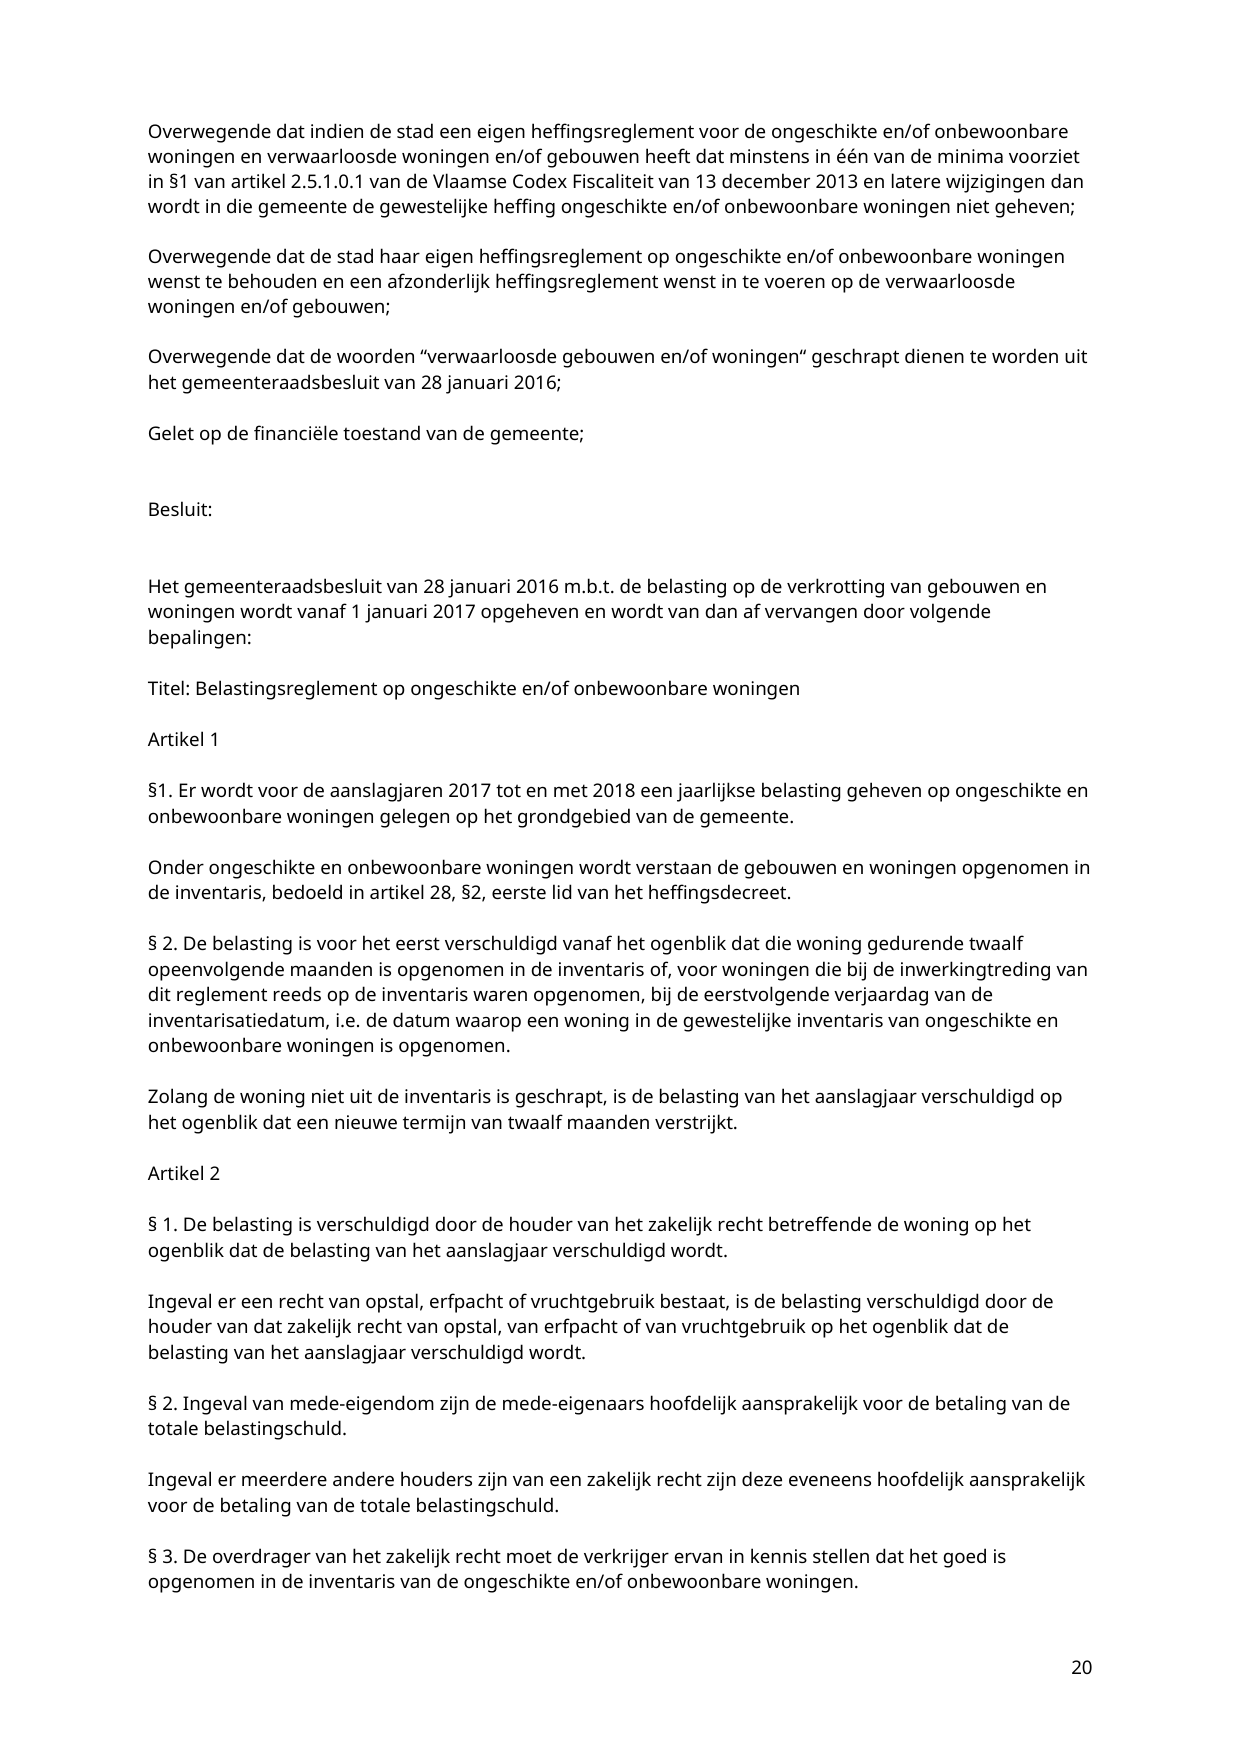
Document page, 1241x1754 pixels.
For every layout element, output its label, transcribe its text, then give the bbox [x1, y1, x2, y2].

text § 2. Ingeval van mede-eigendom zijn de mede-eigenaars hoofdelijk aansprakelijk voor de betaling van de totale belastingschuld. [148, 1390, 1092, 1441]
text Overwegende dat de woorden “verwaarloosde gebouwen en/of woningen“ geschrapt dienen te worden uit het gemeenteraadsbesluit van 28 januari 2016; [148, 344, 1092, 395]
text § 3. De overdrager van het zakelijk recht moet de verkrijger ervan in kennis stellen dat het goed is opgenomen in de inventaris van de ongeschikte en/of onbewoonbare woningen. [148, 1543, 1092, 1594]
text Overwegende dat de stad haar eigen heffingsreglement op ongeschikte en/of onbewoonbare woningen wenst te behouden en een afzonderlijk heffingsreglement wenst in te voeren op de verwaarloosde woningen en/of gebouwen; [148, 243, 1092, 318]
text § 2. De belasting is voor het eerst verschuldigd vanaf het ogenblik dat die woning gedurende twaalf opeenvolgende maanden is opgenomen in de inventaris of, voor woningen die bij de inwerkingtreding van dit reglement reeds op de inventaris waren opgenomen, bij de eerstvolgende verjaardag van de inventarisatiedatum, i.e. de datum waarop een woning in de gewestelijke inventaris van ongeschikte en onbewoonbare woningen is opgenomen. [148, 931, 1092, 1058]
text Besluit: [148, 497, 1092, 522]
text Artikel 1 [148, 726, 1092, 752]
text Overwegende dat indien de stad een eigen heffingsreglement voor de ongeschikte en/of onbewoonbare woningen en verwaarloosde woningen en/of gebouwen heeft dat minstens in één van de minima voorziet in §1 van artikel 2.5.1.0.1 van de Vlaamse Codex Fiscaliteit van 13 december 2013 en latere wijzigingen dan wordt in die gemeente de gewestelijke heffing ongeschikte en/of onbewoonbare woningen niet geheven; [148, 118, 1092, 218]
text Onder ongeschikte en onbewoonbare woningen wordt verstaan de gebouwen en woningen opgenomen in de inventaris, bedoeld in artikel 28, §2, eerste lid van het heffingsdecreet. [148, 854, 1092, 905]
text Titel: Belastingsreglement op ongeschikte en/of onbewoonbare woningen [148, 675, 1092, 701]
text Zolang de woning niet uit de inventaris is geschrapt, is de belasting van het aanslagjaar verschuldigd op het ogenblik dat een nieuwe termijn van twaalf maanden verstrijkt. [148, 1084, 1092, 1135]
text Ingeval er meerdere andere houders zijn van een zakelijk recht zijn deze eveneens hoofdelijk aansprakelijk voor de betaling van de totale belastingschuld. [148, 1467, 1092, 1518]
text Artikel 2 [148, 1160, 1092, 1186]
text Ingeval er een recht van opstal, erfpacht of vruchtgebruik bestaat, is de belasting verschuldigd door de houder van dat zakelijk recht van opstal, van erfpacht of van vruchtgebruik op het ogenblik dat de belasting van het aanslagjaar verschuldigd wordt. [148, 1288, 1092, 1364]
text § 1. De belasting is verschuldigd door de houder van het zakelijk recht betreffende de woning op het ogenblik dat de belasting van het aanslagjaar verschuldigd wordt. [148, 1211, 1092, 1262]
text Het gemeenteraadsbesluit van 28 januari 2016 m.b.t. de belasting op de verkrotting van gebouwen en woningen wordt vanaf 1 januari 2017 opgeheven en wordt van dan af vervangen door volgende bepalingen: [148, 573, 1092, 650]
text §1. Er wordt voor de aanslagjaren 2017 tot en met 2018 een jaarlijkse belasting geheven op ongeschikte en onbewoonbare woningen gelegen op het grondgebied van de gemeente. [148, 777, 1092, 828]
text Gelet op de financiële toestand van de gemeente; [148, 420, 1092, 446]
